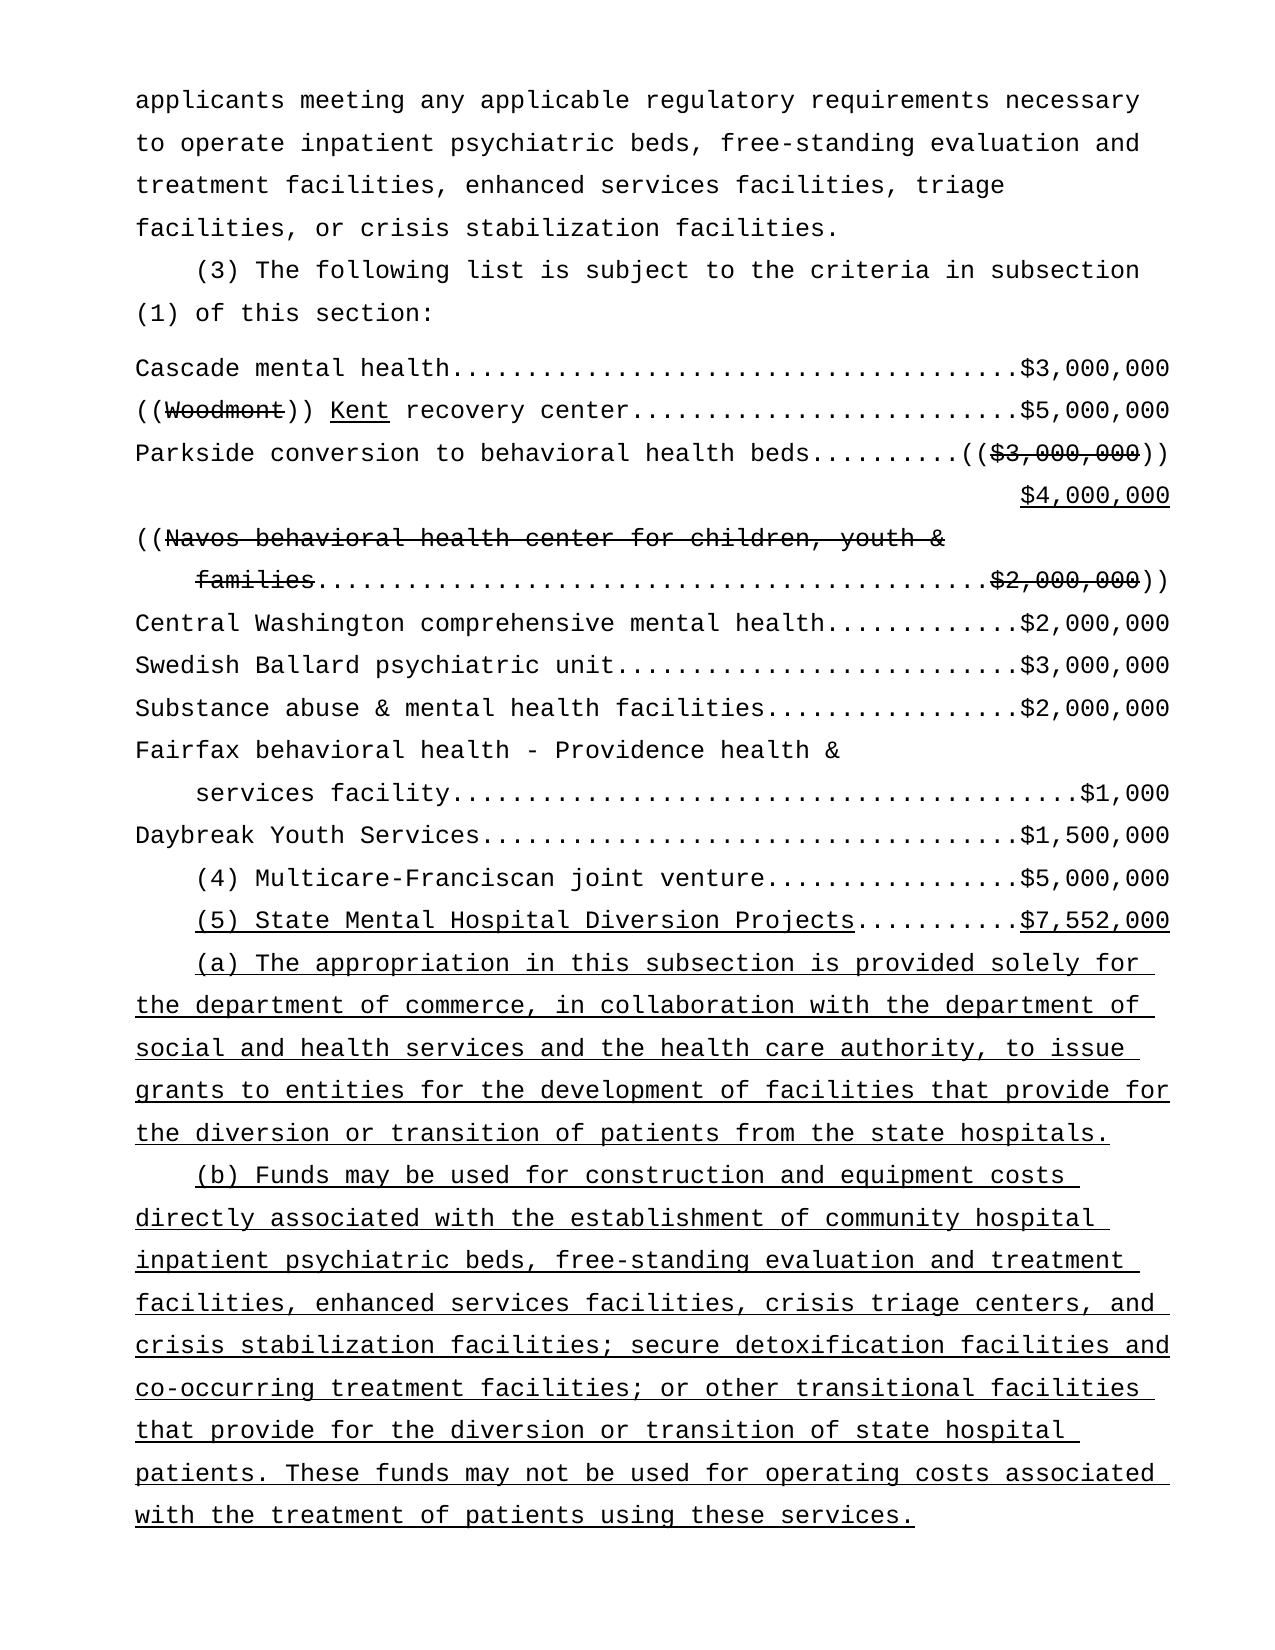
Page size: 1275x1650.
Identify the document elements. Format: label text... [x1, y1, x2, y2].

text (4) Multicare-Franciscan joint venture $5,000,000 [135, 852, 1170, 895]
text services facility $1,000 [135, 767, 1170, 810]
text Cascade mental health $3,000,000 [135, 342, 1170, 385]
text Fairfax behavioral health - Providence health & [135, 725, 1170, 767]
text Central Washington comprehensive mental health $2,000,000 [135, 597, 1170, 640]
text Parkside conversion to behavioral health beds (($3,000,000)) [135, 427, 1170, 470]
text (a) The appropriation in this subsection is provided solely for the department of commerce, in collaboration with the department of social and health services and the health care authority, to issue grants to entities for the development of facilities that provide for the diversion or transition of patients from the state hospitals. [135, 1103, 1170, 1150]
text (a) The appropriation in this subsection is provided solely for the department of commerce, in collaboration with the department of social and health services and the health care authority, to issue grants to entities for the development of facilities that provide for the diversion or transition of patients from the state hospitals. [135, 937, 1170, 1101]
text (b) Funds may be used for construction and equipment costs directly associated with the establishment of community hospital inpatient psychiatric beds, free-standing evaluation and treatment facilities, enhanced services facilities, crisis triage centers, and crisis stabilization facilities; secure detoxification facilities and co-occurring treatment facilities; or other transitional facilities that provide for the diversion or transition of state hospital patients. These funds may not be used for operating costs associated with the treatment of patients using these services. [135, 1485, 1170, 1532]
text Daybreak Youth Services $1,500,000 [135, 810, 1170, 852]
text (b) Funds may be used for construction and equipment costs directly associated with the establishment of community hospital inpatient psychiatric beds, free-standing evaluation and treatment facilities, enhanced services facilities, crisis triage centers, and crisis stabilization facilities; secure detoxification facilities and co-occurring treatment facilities; or other transitional facilities that provide for the diversion or transition of state hospital patients. These funds may not be used for operating costs associated with the treatment of patients using these services. [135, 1315, 1170, 1356]
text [135, 75, 1170, 245]
text (b) Funds may be used for construction and equipment costs directly associated with the establishment of community hospital inpatient psychiatric beds, free-standing evaluation and treatment facilities, enhanced services facilities, crisis triage centers, and crisis stabilization facilities; secure detoxification facilities and co-occurring treatment facilities; or other transitional facilities that provide for the diversion or transition of state hospital patients. These funds may not be used for operating costs associated with the treatment of patients using these services. [135, 1358, 1170, 1484]
text Swedish Ballard psychiatric unit $3,000,000 [135, 640, 1170, 682]
text (b) Funds may be used for construction and equipment costs directly associated with the establishment of community hospital inpatient psychiatric beds, free-standing evaluation and treatment facilities, enhanced services facilities, crisis triage centers, and crisis stabilization facilities; secure detoxification facilities and co-occurring treatment facilities; or other transitional facilities that provide for the diversion or transition of state hospital patients. These funds may not be used for operating costs associated with the treatment of patients using these services. [135, 1150, 1170, 1314]
text ((Navos behavioral health center for children, youth & [135, 512, 1170, 555]
text ((Woodmont)) Kent recovery center $5,000,000 [135, 385, 1170, 427]
text (3) The following list is subject to the criteria in subsection (1) of this section: [135, 245, 1170, 330]
text (5) State Mental Hospital Diversion Projects $7,552,000 [135, 895, 1170, 937]
text families $2,000,000)) [135, 555, 1170, 597]
text $4,000,000 [135, 470, 1170, 512]
text Substance abuse & mental health facilities $2,000,000 [135, 682, 1170, 725]
